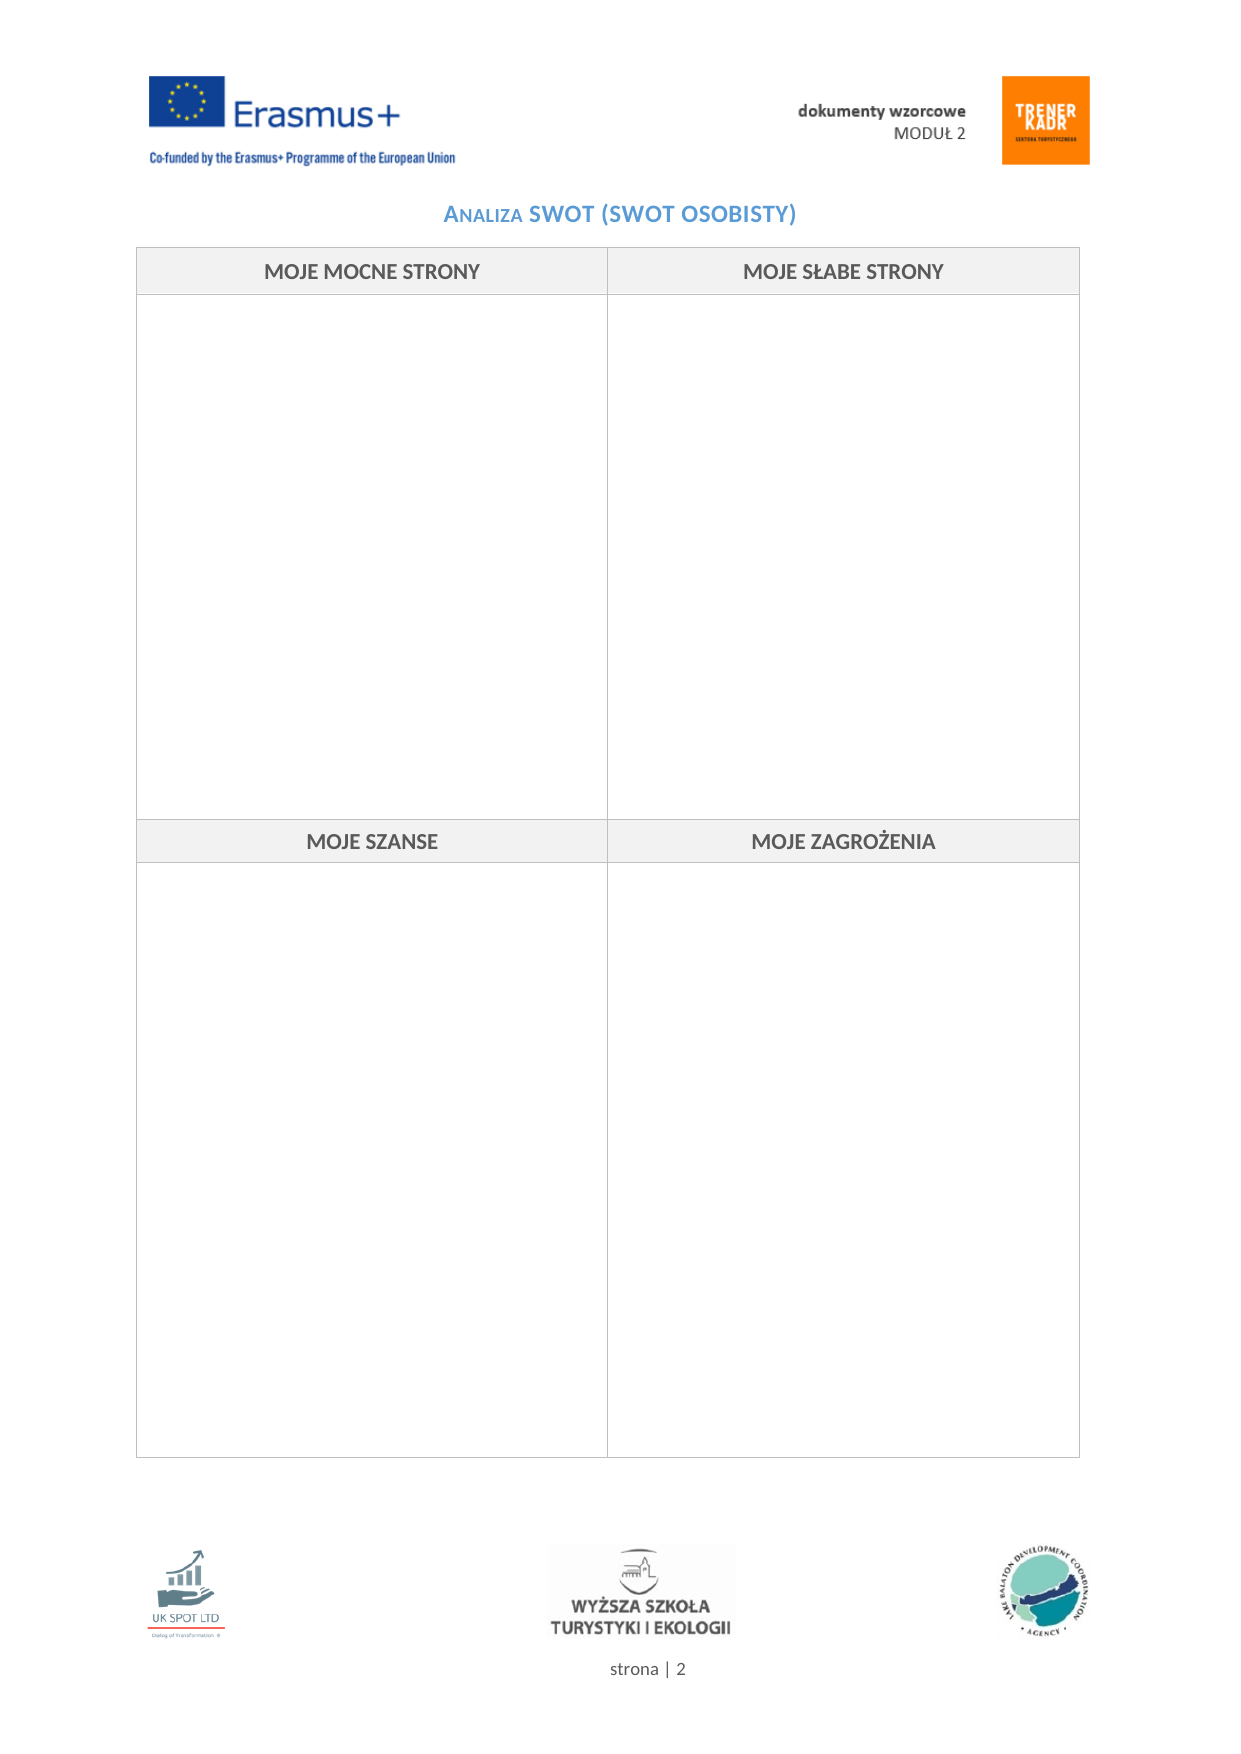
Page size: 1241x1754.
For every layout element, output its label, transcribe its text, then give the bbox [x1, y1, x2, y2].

table_cell [608, 295, 1079, 819]
table_header MOJE MOCNE STRONY [137, 248, 607, 293]
table_cell [137, 295, 607, 819]
table_cell MOJE SZANSE [137, 820, 607, 862]
table_cell [608, 863, 1079, 1457]
picture [147, 73, 1093, 170]
table_header MOJE SŁABE STRONY [608, 248, 1079, 293]
text Analiza SWOT (SWOT OSOBISTY) [148, 198, 1093, 228]
picture [147, 1533, 1093, 1645]
table_cell MOJE ZAGROŻENIA [608, 820, 1079, 862]
table_cell [137, 863, 607, 1457]
